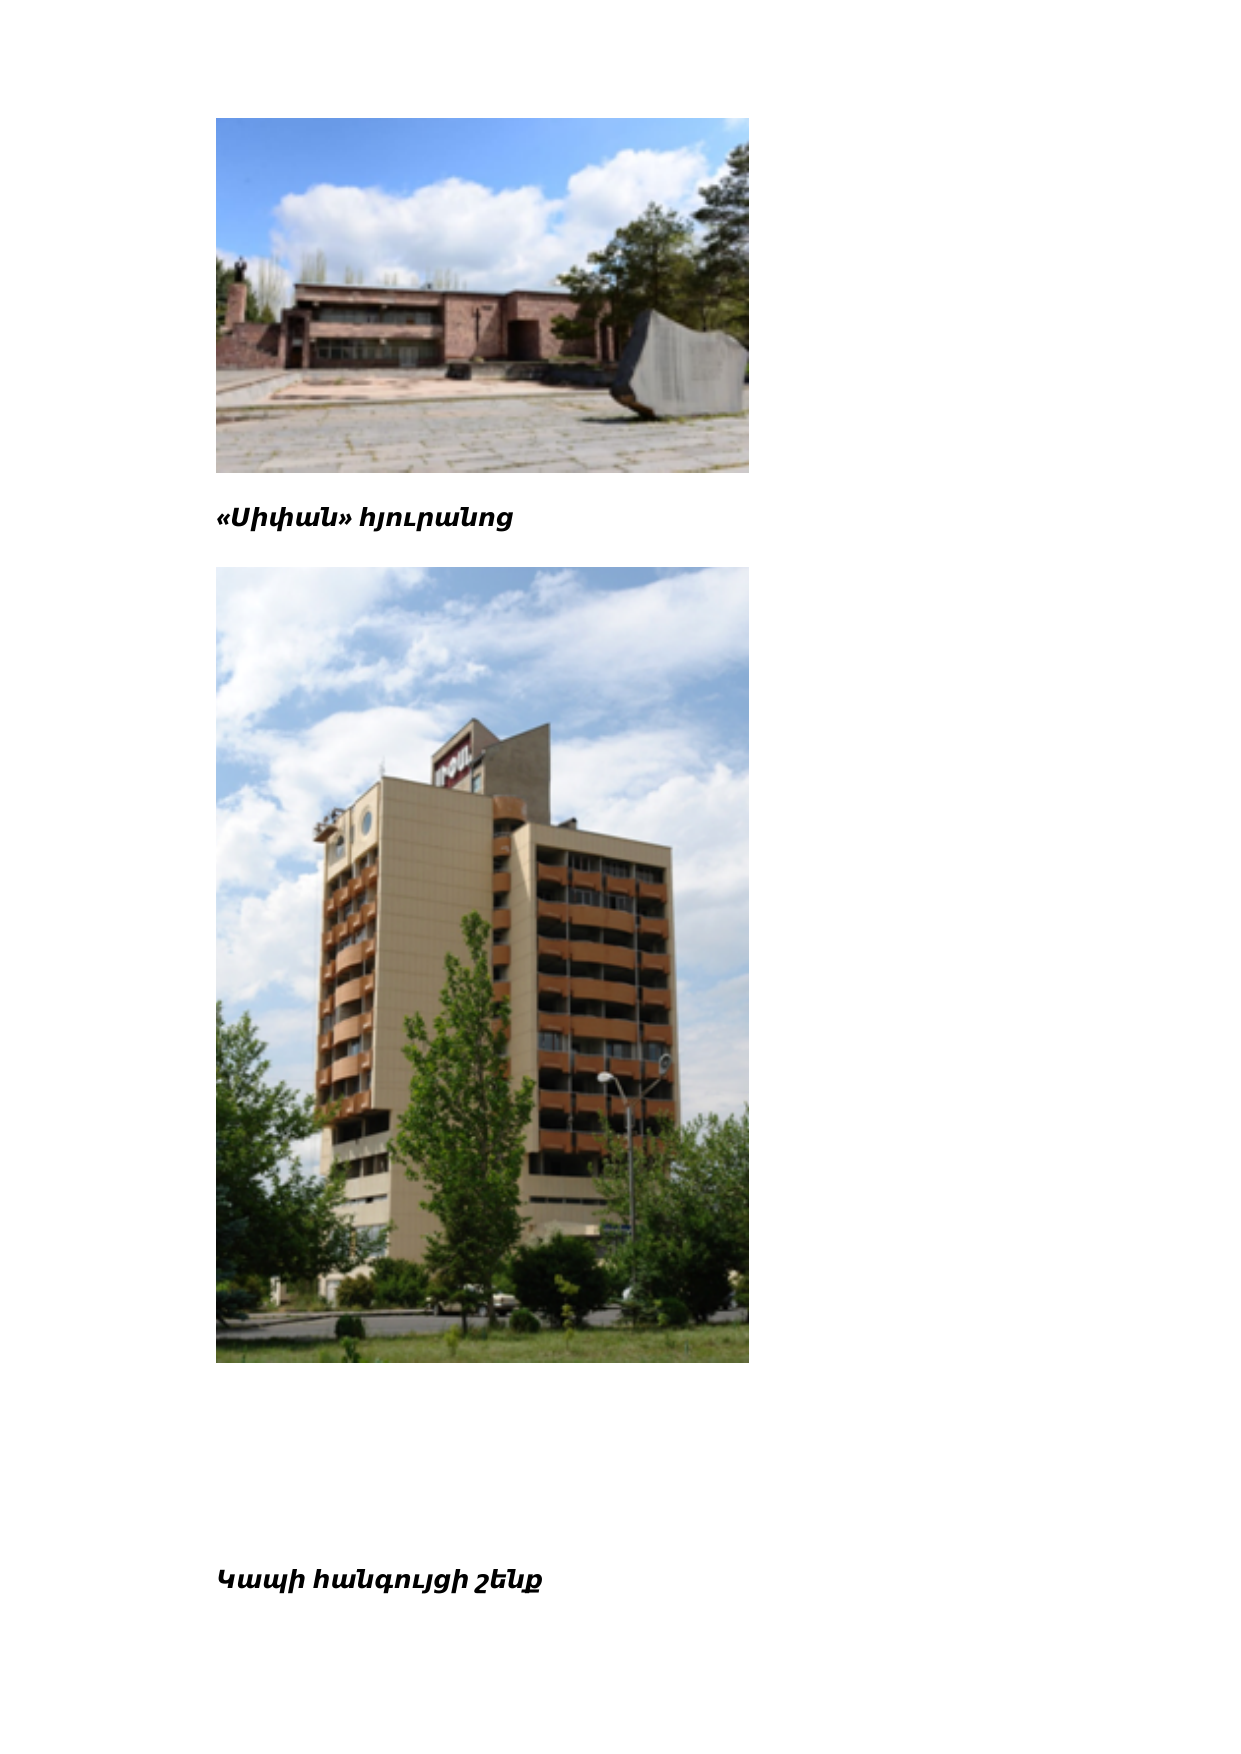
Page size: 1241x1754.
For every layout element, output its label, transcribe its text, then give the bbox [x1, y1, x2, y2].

text «Սիփան» հյուրանոց [177, 499, 1152, 533]
picture [216, 118, 749, 473]
picture [216, 567, 749, 1363]
text Կապի հանգույցի շենք [177, 1562, 1152, 1596]
